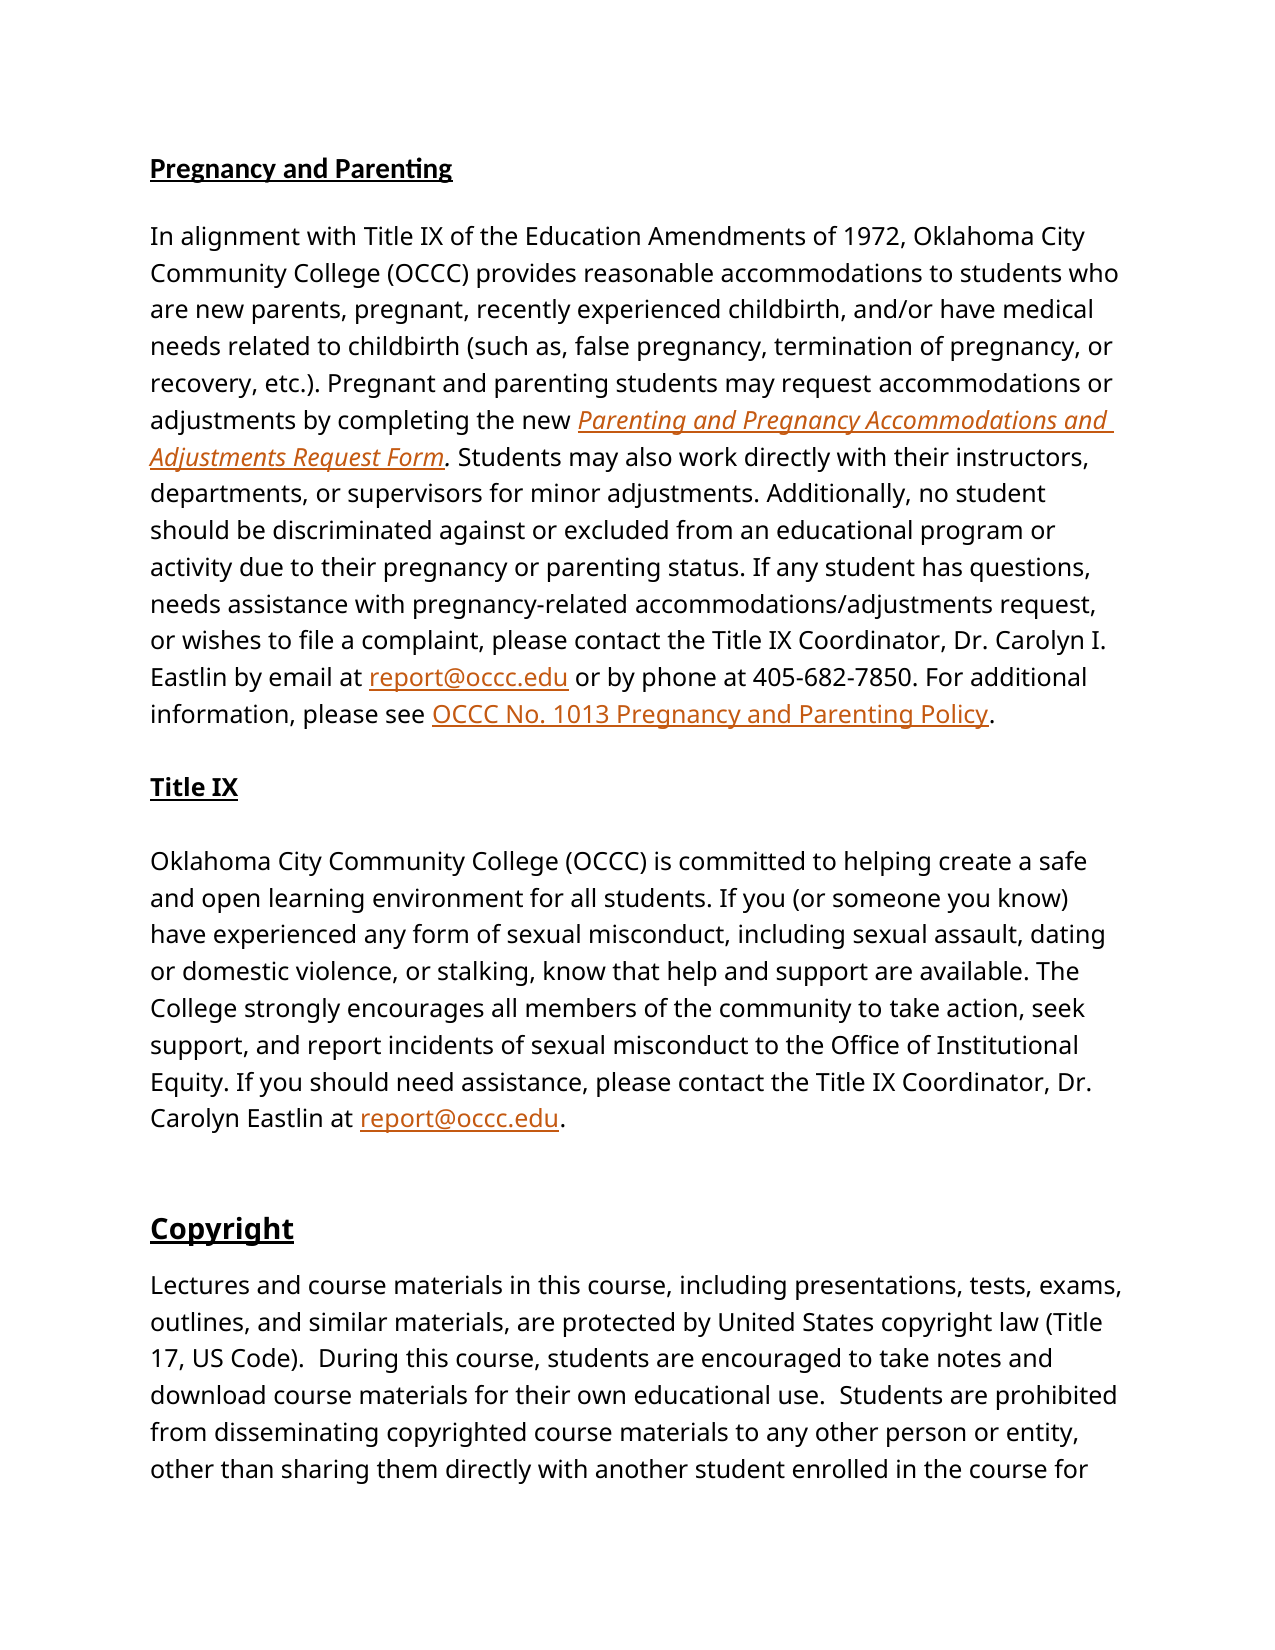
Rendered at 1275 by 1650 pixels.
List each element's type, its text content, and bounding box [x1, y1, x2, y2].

text Copyright [150, 1208, 1125, 1248]
text Pregnancy and Parenting In alignment with Title IX of the Education Amendments of 1972, Oklahoma City Community College (OCCC) provides reasonable accommodations to students who are new parents, pregnant, recently experienced childbirth, and/or have medical needs related to childbirth (such as, false pregnancy, termination of pregnancy, or recovery, etc.). Pregnant and parenting students may request accommodations or adjustments by completing the new Parenting and Pregnancy Accommodations and Adjustments Request Form. Students may also work directly with their instructors, departments, or supervisors for minor adjustments. Additionally, no student should be discriminated against or excluded from an educational program or activity due to their pregnancy or parenting status. If any student has questions, needs assistance with pregnancy-related accommodations/adjustments request, or wishes to file a complaint, please contact the Title IX Coordinator, Dr. Carolyn I. Eastlin by email at report@occc.edu or by phone at 405-682-7850. For additional information, please see OCCC No. 1013 Pregnancy and Parenting Policy. Title IX Oklahoma City Community College (OCCC) is committed to helping create a safe and open learning environment for all students. If you (or someone you know) have experienced any form of sexual misconduct, including sexual assault, dating or domestic violence, or stalking, know that help and support are available. The College strongly encourages all members of the community to take action, seek support, and report incidents of sexual misconduct to the Office of Institutional Equity. If you should need assistance, please contact the Title IX Coordinator, Dr. Carolyn Eastlin at report@occc.edu. [150, 150, 1125, 1135]
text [150, 1267, 1125, 1485]
